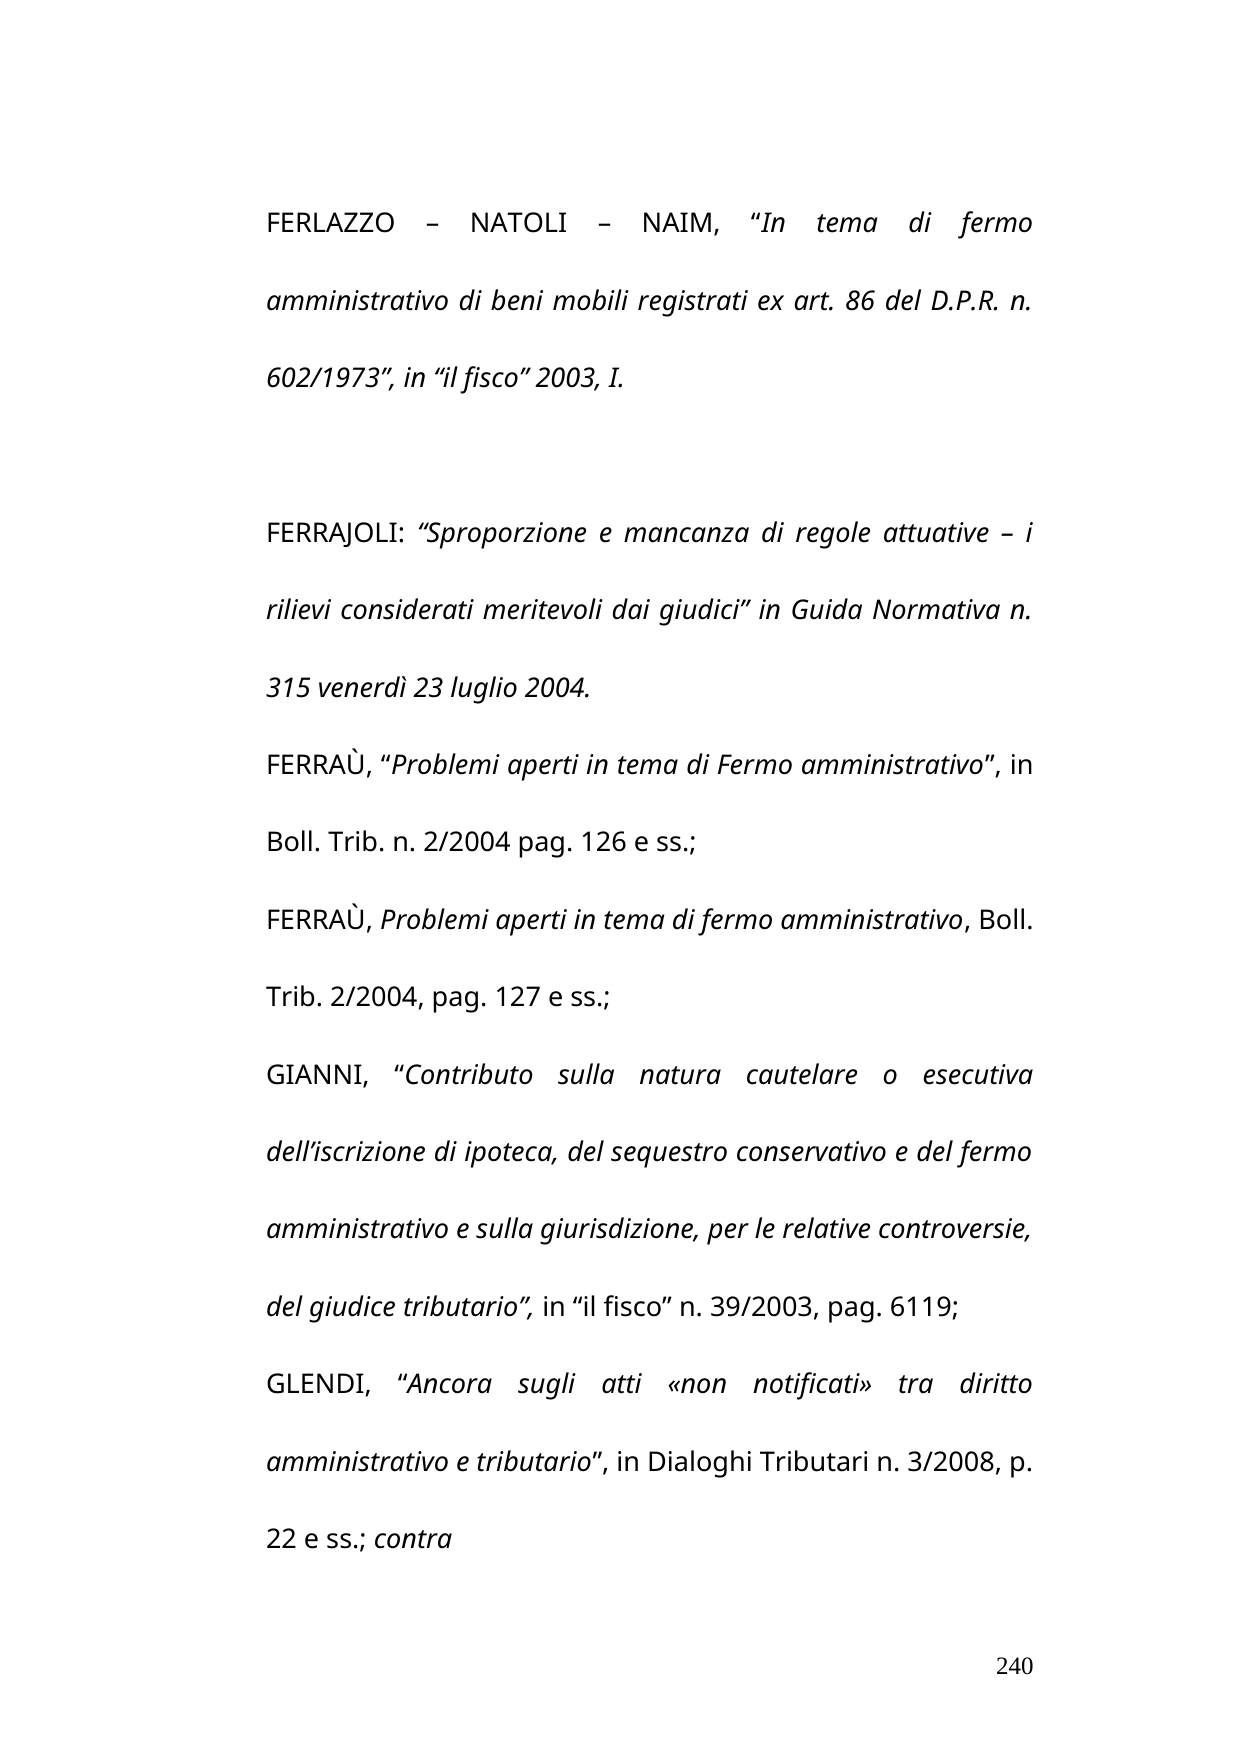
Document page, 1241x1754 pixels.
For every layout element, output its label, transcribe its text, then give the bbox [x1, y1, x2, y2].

text FERRAÙ, “Problemi aperti in tema di Fermo amministrativo”, in Boll. Trib. n. 2/2004 pag. 126 e ss.; [266, 746, 1033, 860]
text FERRAÙ, Problemi aperti in tema di fermo amministrativo, Boll. Trib. 2/2004, pag. 127 e ss.; [266, 900, 1033, 1014]
text GLENDI, “Ancora sugli atti «non notificati» tra diritto amministrativo e tributario”, in Dialoghi Tributari n. 3/2008, p. 22 e ss.; contra [266, 1365, 1033, 1556]
text FERRAJOLI: “Sproporzione e mancanza di regole attuative – i rilievi considerati meritevoli dai giudici” in Guida Normativa n. 315 venerdì 23 luglio 2004. [266, 513, 1033, 705]
text GIANNI, “Contributo sulla natura cautelare o esecutiva dell’iscrizione di ipoteca, del sequestro conservativo e del fermo amministrativo e sulla giurisdizione, per le relative controversie, del giudice tributario”, in “il fisco” n. 39/2003, pag. 6119; [266, 1055, 1033, 1324]
text FERLAZZO – NATOLI – NAIM, “In tema di fermo amministrativo di beni mobili registrati ex art. 86 del D.P.R. n. 602/1973”, in “il fisco” 2003, I. [266, 204, 1033, 395]
